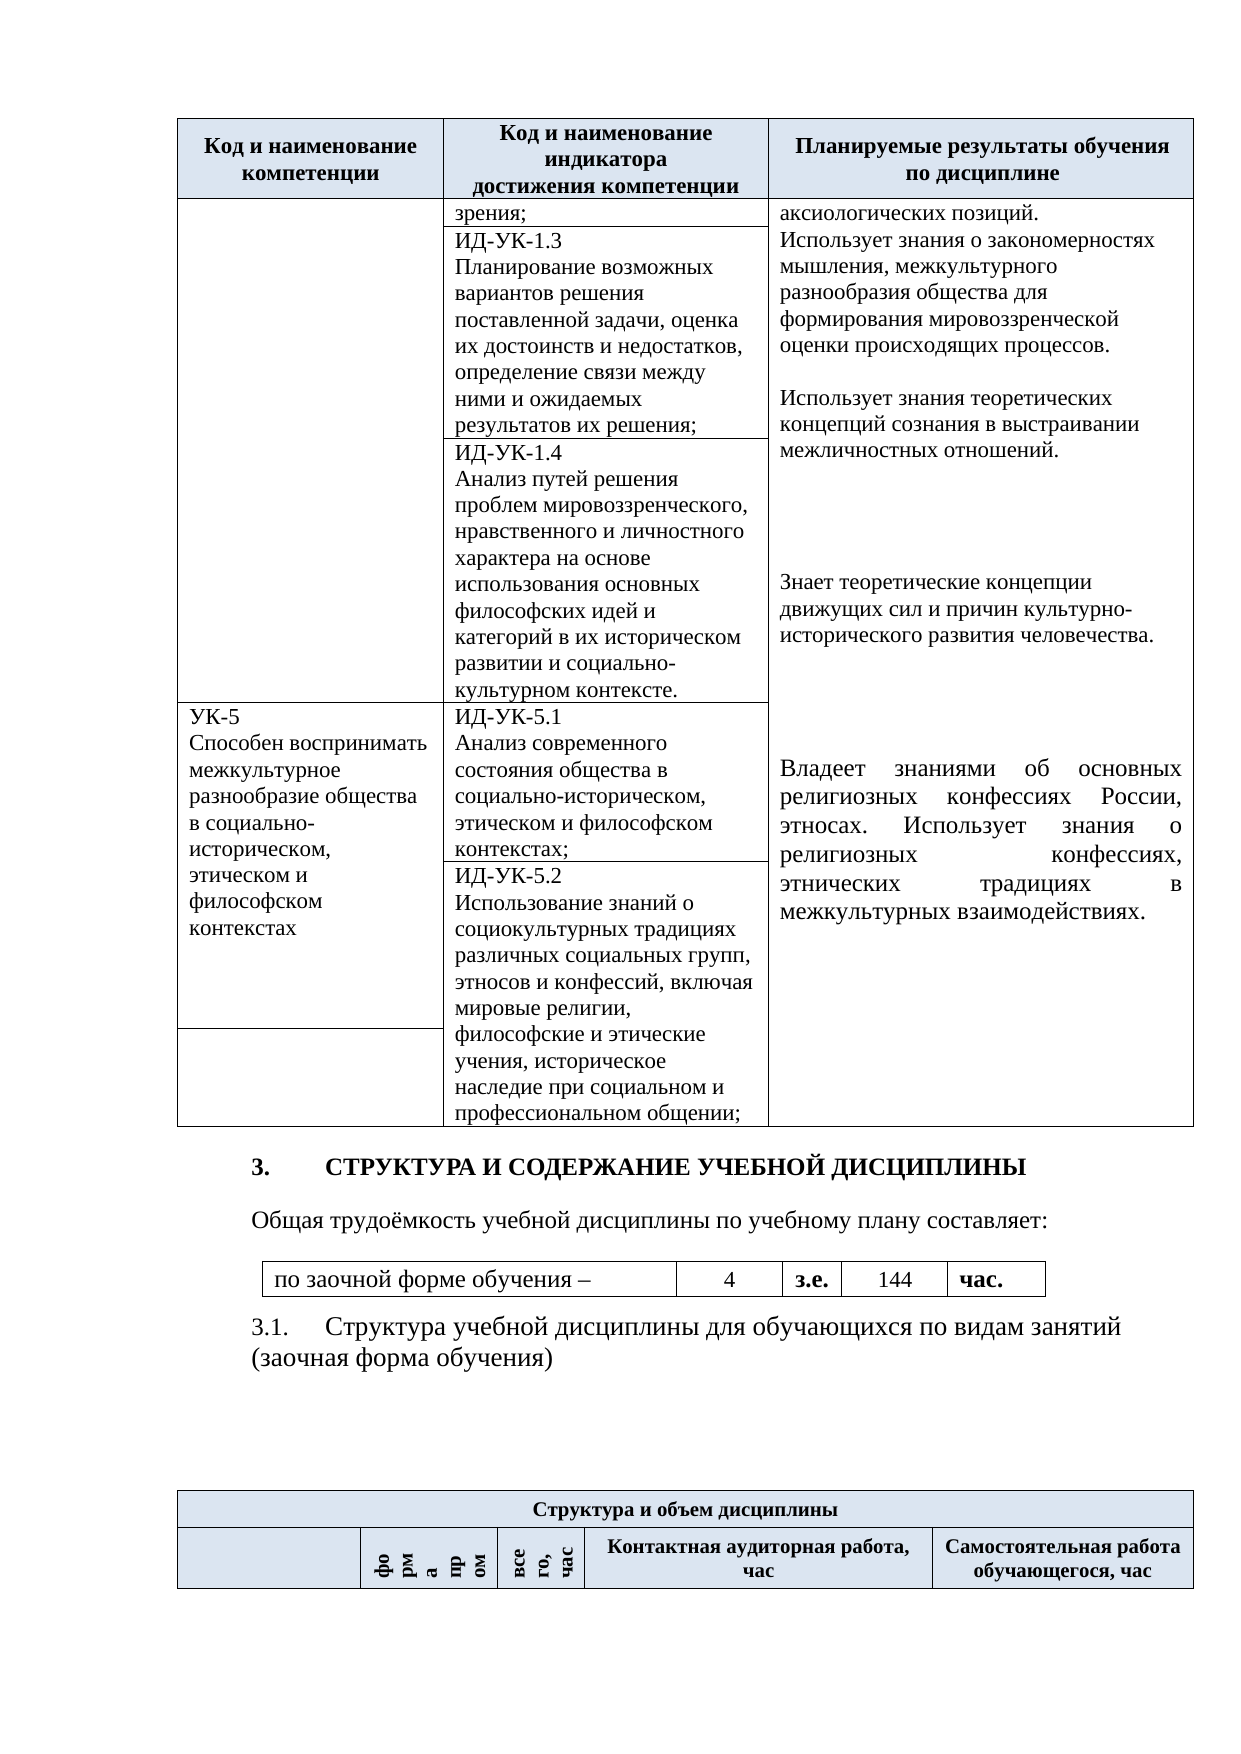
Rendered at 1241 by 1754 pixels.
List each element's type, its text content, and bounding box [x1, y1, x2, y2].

table_cell ИД-УК-5.1 Анализ современного состояния общества в социально-историческом, этическом и философском контекстах; [444, 703, 768, 861]
table_cell ИД-УК-1.3 Планирование возможных вариантов решения поставленной задачи, оценка их достоинств и недостатков, определение связи между ними и ожидаемых результатов их решения; [444, 227, 768, 437]
subtitle СТРУКТУРА И СОДЕРЖАНИЕ УЧЕБНОЙ ДИСЦИПЛИНЫ [251, 1152, 1181, 1181]
table_header по заочной форме обучения – [263, 1262, 676, 1296]
table_header 4 [677, 1262, 782, 1296]
table_cell всего, час [498, 1528, 584, 1588]
table_header Код и наименование компетенции [178, 119, 443, 198]
table_cell Контактная аудиторная работа, час [585, 1528, 932, 1588]
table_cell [361, 1528, 497, 1588]
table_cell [444, 199, 768, 226]
list Общая трудоёмкость учебной дисциплины по учебному плану составляет: [177, 1206, 1181, 1234]
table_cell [178, 1528, 360, 1588]
table_cell Самостоятельная работа обучающегося, час [933, 1528, 1193, 1588]
table_header Код и наименование индикатора достижения компетенции [444, 119, 768, 198]
table_cell [178, 1029, 443, 1126]
table_header з.е. [783, 1262, 841, 1296]
table_header Планируемые результаты обучения по дисциплине [769, 119, 1193, 198]
table_cell ИД-УК-5.2 Использование знаний о социокультурных традициях различных социальных групп, этносов и конфессий, включая мировые религии, философские и этические учения, историческое наследие при социальном и профессиональном общении; [444, 862, 768, 1126]
subtitle Структура учебной дисциплины для обучающихся по видам занятий (заочная форма обучения) [251, 1310, 1181, 1372]
table_header 144 [842, 1262, 947, 1296]
table_header Структура и объем дисциплины [178, 1491, 1193, 1527]
table_header час. [948, 1262, 1045, 1296]
table_cell УК-5 Способен воспринимать межкультурное разнообразие общества в социально-историческом, этическом и философском контекстах [178, 703, 443, 1027]
table_cell ИД-УК-1.4 Анализ путей решения проблем мировоззренческого, нравственного и личностного характера на основе использования основных философских идей и категорий в их историческом развитии и социально-культурном контексте. [444, 439, 768, 702]
